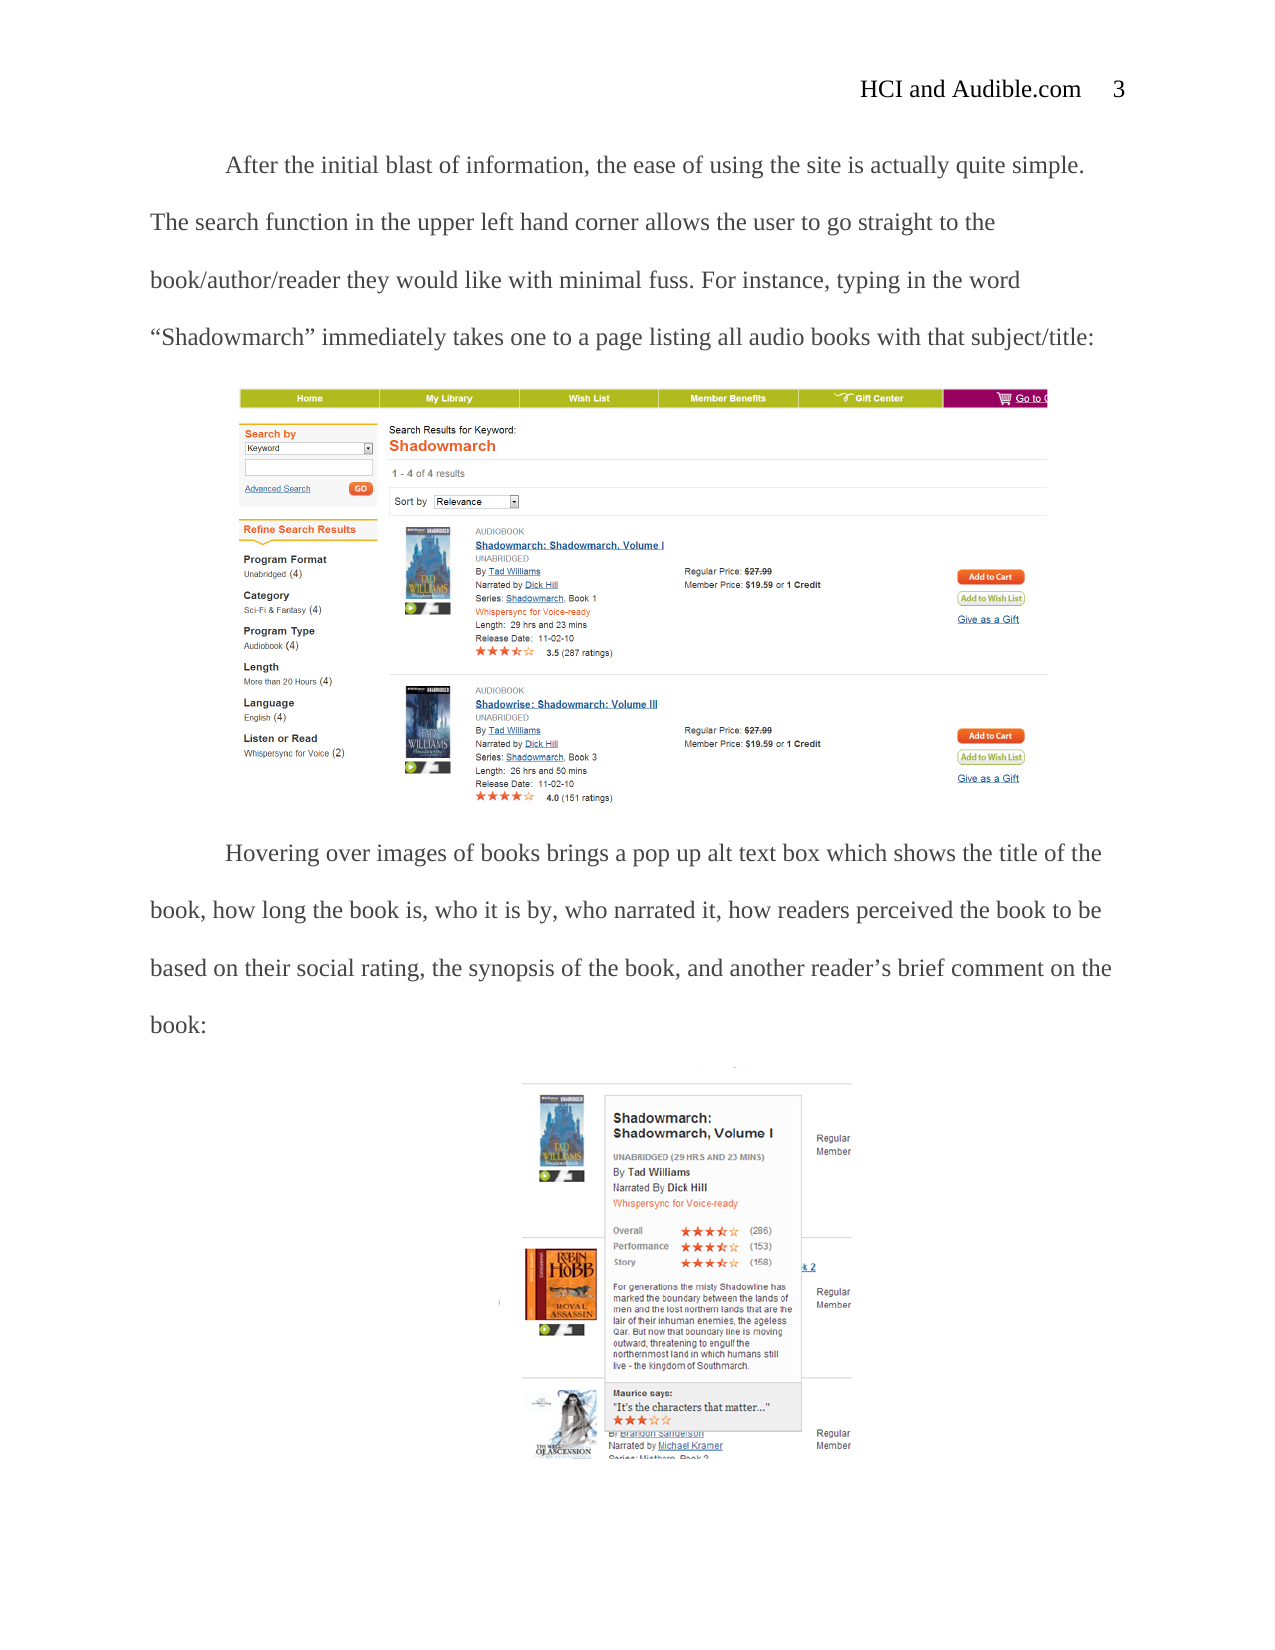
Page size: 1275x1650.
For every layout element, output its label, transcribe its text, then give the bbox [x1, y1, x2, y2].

text After the initial blast of information, the ease of using the site is actually quite simple. The search function in the upper left hand corner allows the user to go straight to the book/author/reader they would like with minimal fuss. For instance, typing in the word “Shadowmarch” immediately takes one to a page listing all audio books with that subject/title: [150, 150, 1125, 351]
picture [498, 1067, 852, 1459]
picture [227, 380, 1048, 810]
text Hovering over images of books brings a pop up alt text box which shows the title of the book, how long the book is, who it is by, who narrated it, how readers perceived the book to be based on their social rating, the synopsis of the book, and another reader’s brief comment on the book: [150, 838, 1125, 1039]
